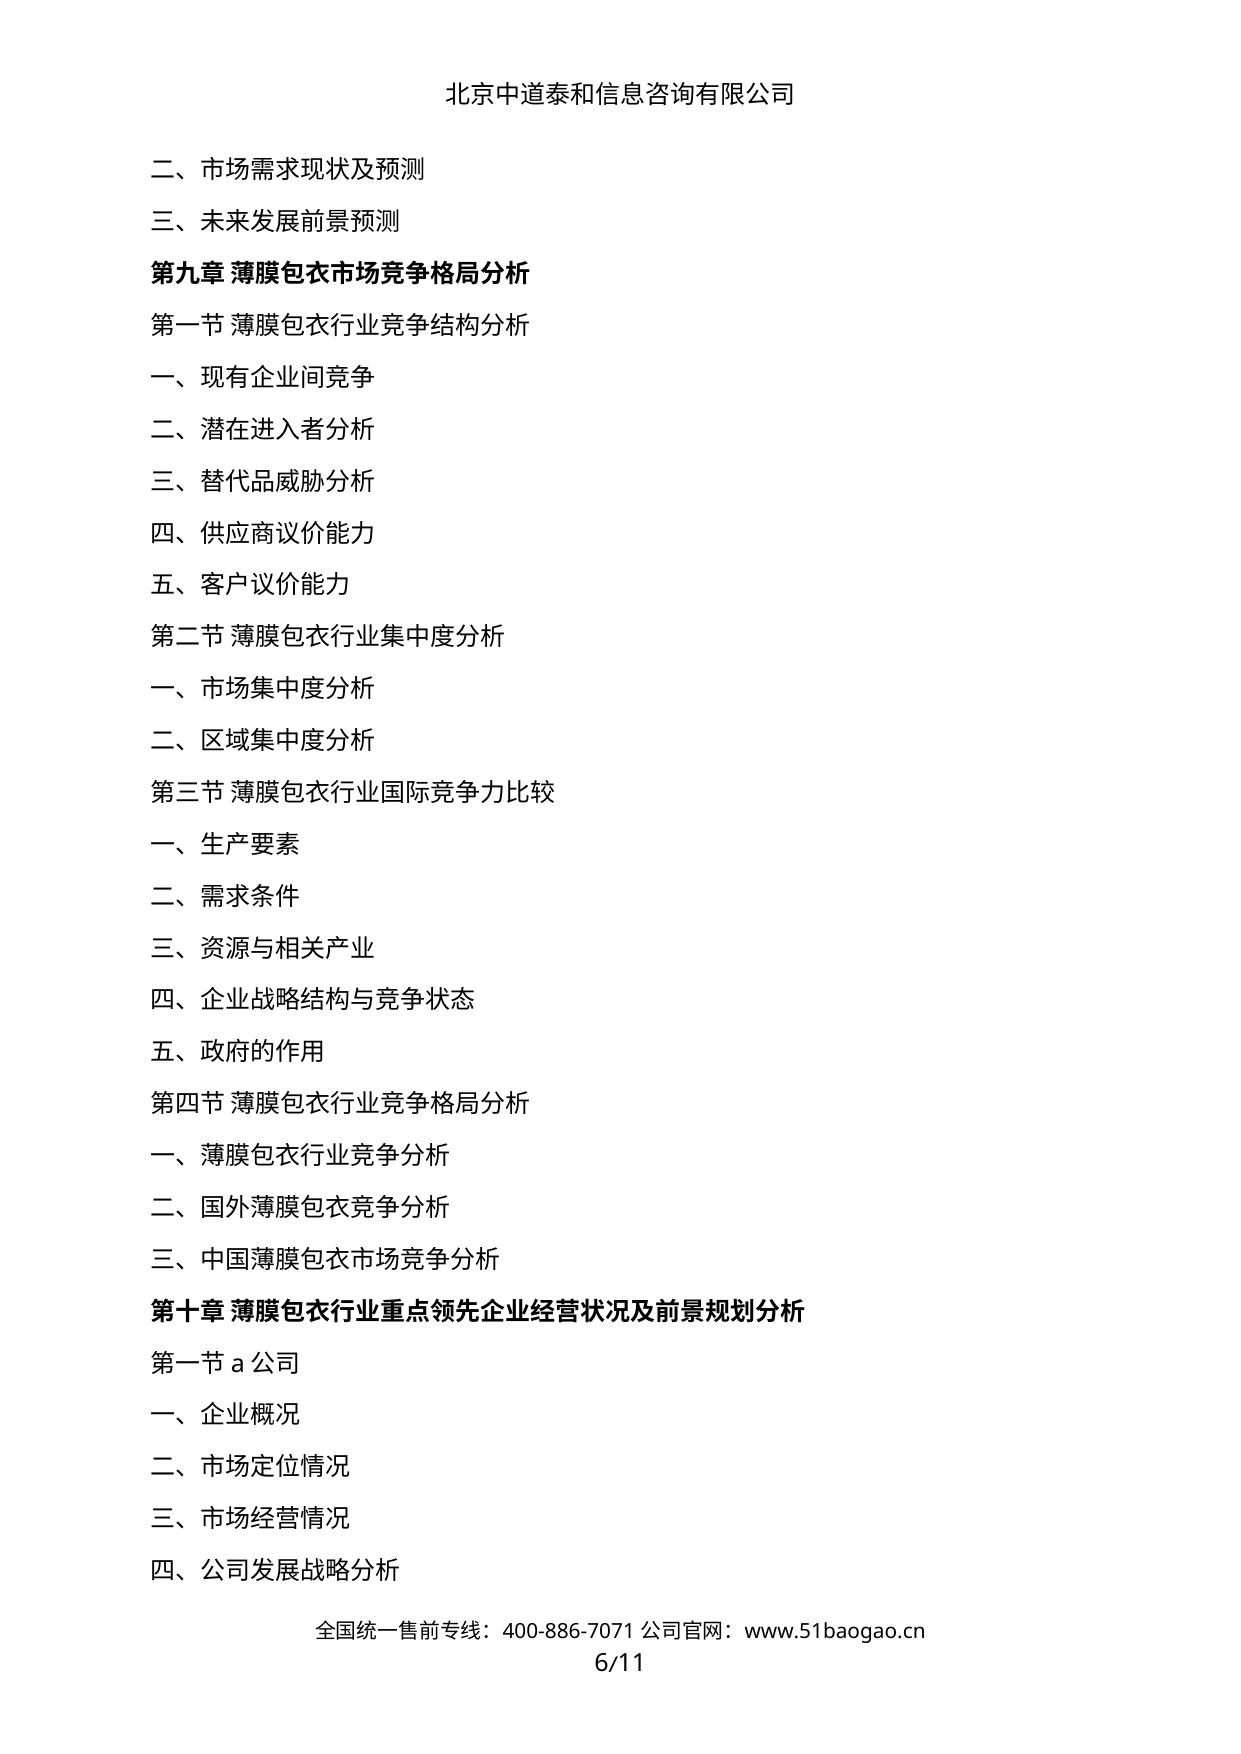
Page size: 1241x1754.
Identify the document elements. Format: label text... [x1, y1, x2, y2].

text 三、中国薄膜包衣市场竞争分析 [150, 1239, 1090, 1276]
text 一、薄膜包衣行业竞争分析 [150, 1136, 1090, 1172]
text 二、市场定位情况 [150, 1447, 1090, 1483]
text 第十章 薄膜包衣行业重点领先企业经营状况及前景规划分析 [150, 1291, 1090, 1327]
text 第三节 薄膜包衣行业国际竞争力比较 [150, 772, 1090, 809]
text 二、区域集中度分析 [150, 721, 1090, 757]
text 三、未来发展前景预测 [150, 202, 1090, 238]
text 五、客户议价能力 [150, 565, 1090, 601]
text 四、公司发展战略分析 [150, 1551, 1090, 1587]
text 五、政府的作用 [150, 1032, 1090, 1068]
text 二、市场需求现状及预测 [150, 150, 1090, 186]
text 一、企业概况 [150, 1395, 1090, 1431]
text 一、生产要素 [150, 824, 1090, 861]
text 二、潜在进入者分析 [150, 409, 1090, 446]
text 第九章 薄膜包衣市场竞争格局分析 [150, 254, 1090, 290]
text 第四节 薄膜包衣行业竞争格局分析 [150, 1084, 1090, 1120]
text 二、国外薄膜包衣竞争分析 [150, 1187, 1090, 1224]
text 第二节 薄膜包衣行业集中度分析 [150, 617, 1090, 653]
text 四、供应商议价能力 [150, 513, 1090, 549]
text 第一节 a公司 [150, 1343, 1090, 1379]
text 二、需求条件 [150, 876, 1090, 912]
text 四、企业战略结构与竞争状态 [150, 980, 1090, 1016]
text 第一节 薄膜包衣行业竞争结构分析 [150, 306, 1090, 342]
text 一、现有企业间竞争 [150, 357, 1090, 394]
text 三、替代品威胁分析 [150, 461, 1090, 497]
text 三、资源与相关产业 [150, 928, 1090, 964]
text 三、市场经营情况 [150, 1499, 1090, 1535]
text 一、市场集中度分析 [150, 669, 1090, 705]
